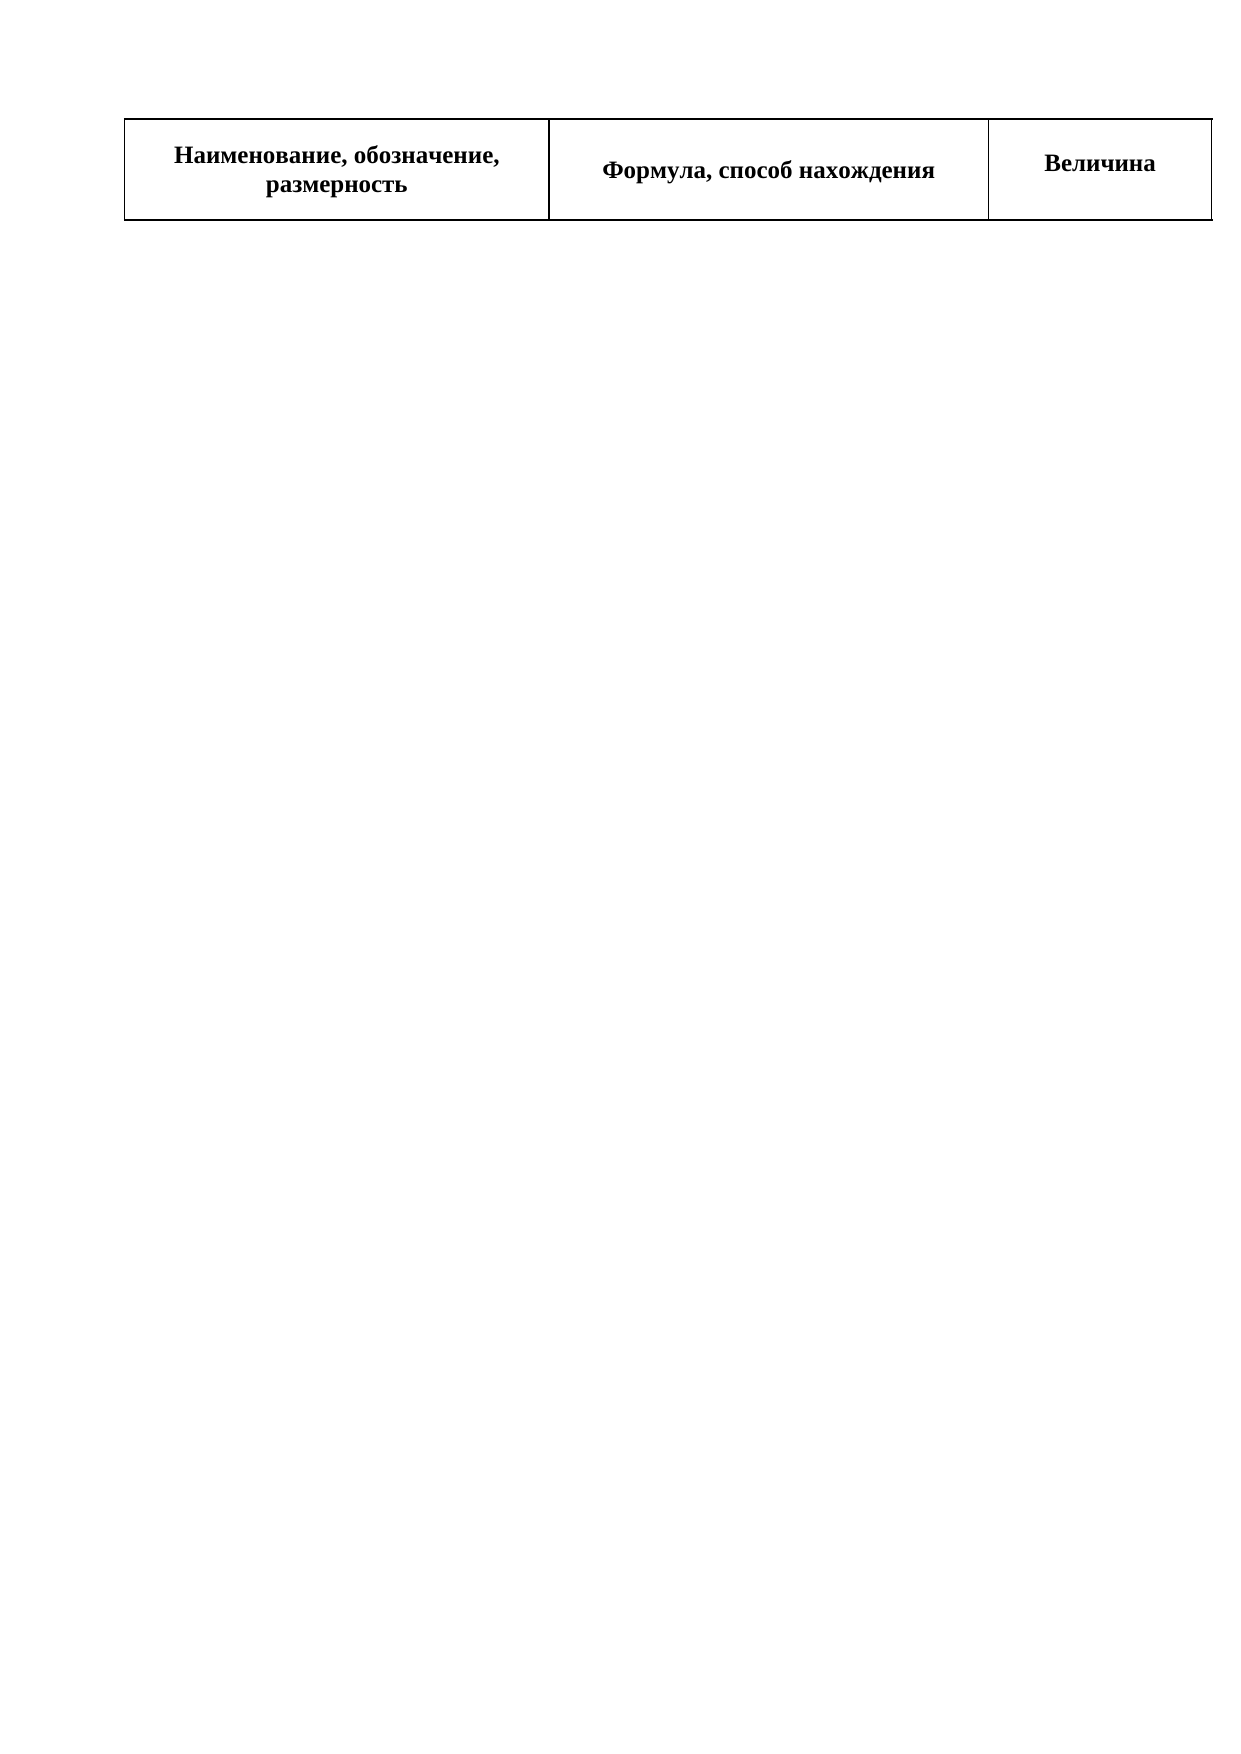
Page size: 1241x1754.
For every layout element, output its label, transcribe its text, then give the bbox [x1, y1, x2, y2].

table_header Величина [989, 120, 1211, 219]
table_header Наименование, обозначение, размерность [125, 120, 548, 219]
table_header Формула, способ нахождения [550, 120, 988, 219]
